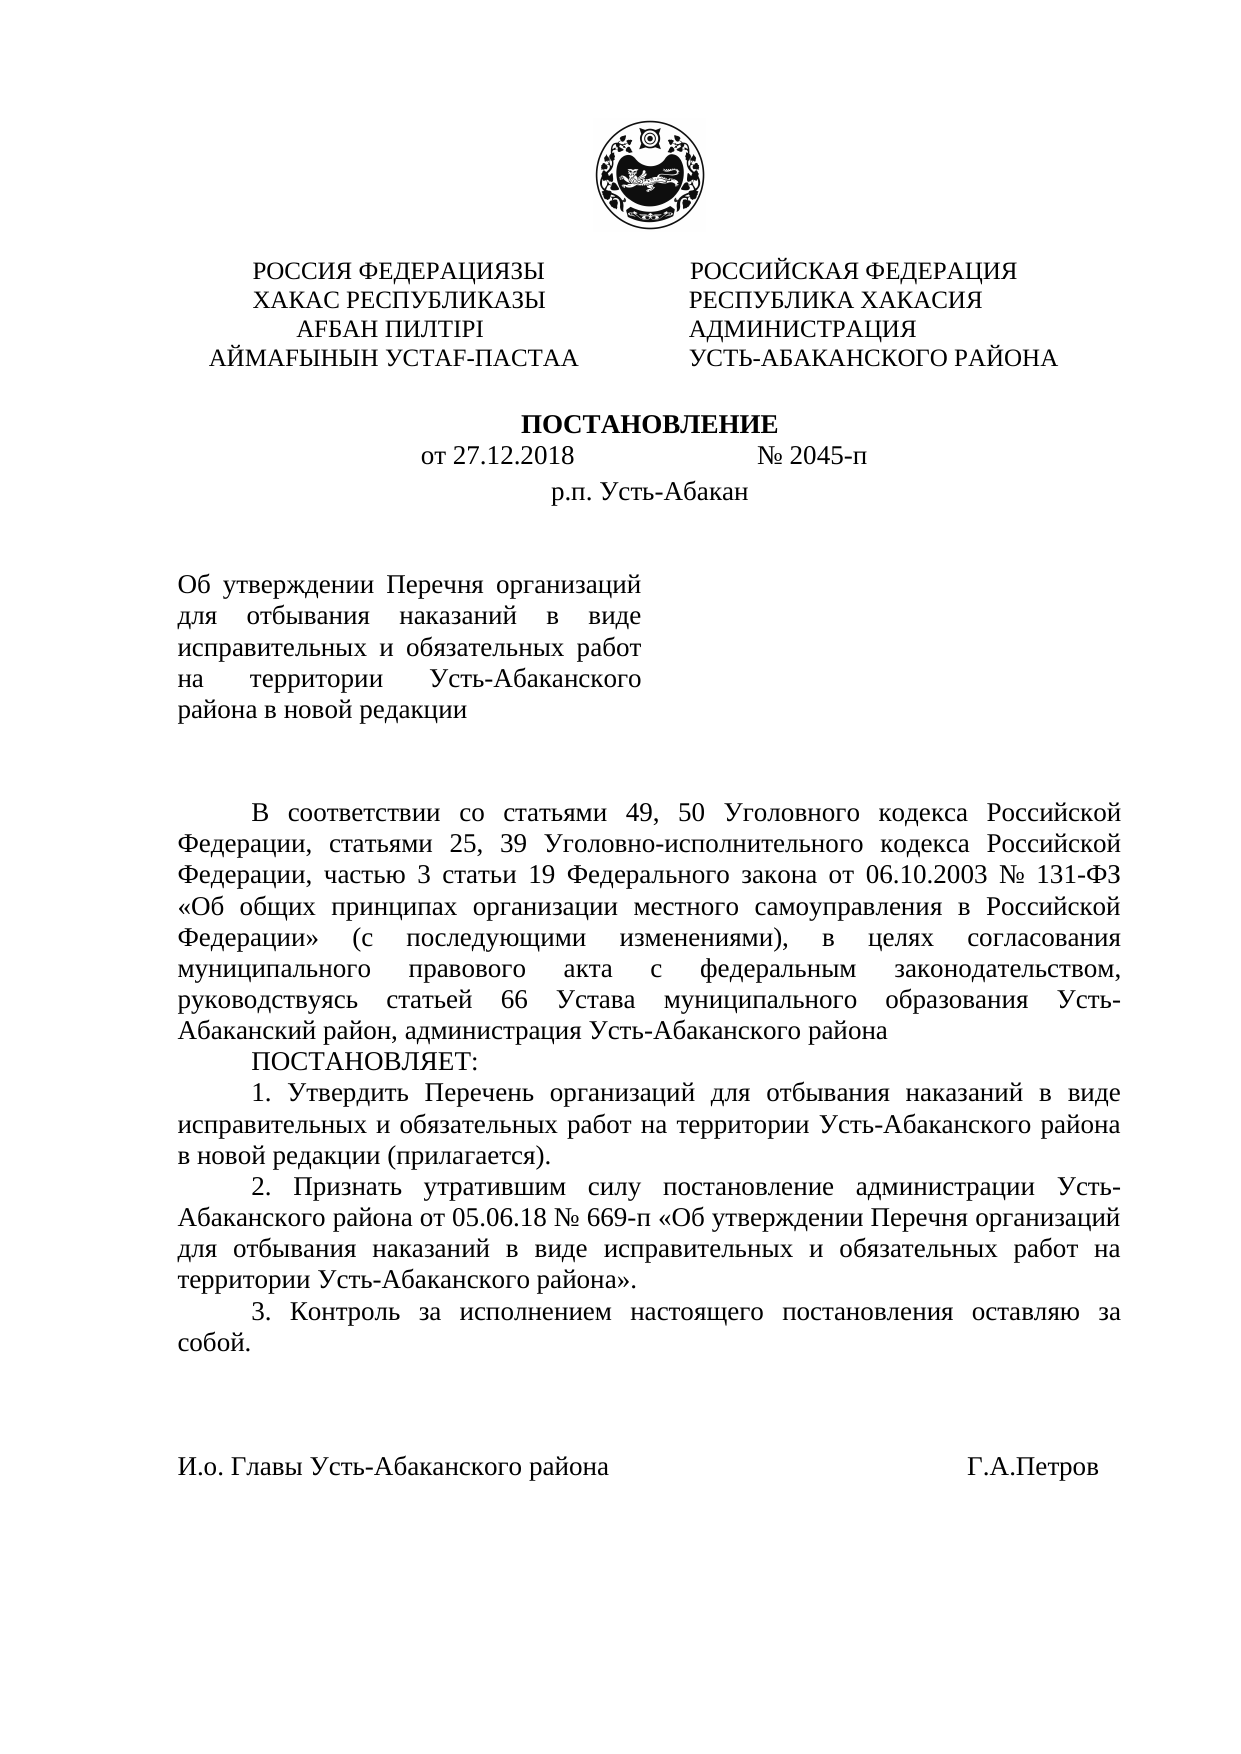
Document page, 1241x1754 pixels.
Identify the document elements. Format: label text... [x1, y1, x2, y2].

text АЙМАFЫНЫH УСТАF-ПАСТАА УСТЬ-АБАКАНСКОГО РАЙОНА [177, 343, 1122, 371]
text АFБАН ПИЛТIРI АДМИНИСТРАЦИЯ [177, 314, 1122, 343]
text 3. Контроль за исполнением настоящего постановления оставляю за собой. [177, 1294, 1122, 1357]
text ПОСТАНОВЛЕНИЕ [177, 408, 1122, 439]
text 2. Признать утратившим силу постановление администрации Усть-Абаканского района от 05.06.18 № 669-п «Об утверждении Перечня организаций для отбывания наказаний в виде исправительных и обязательных работ на территории Усть-Абаканского района». [177, 1170, 1122, 1294]
text В соответствии со статьями 49, 50 Уголовного кодекса Российской Федерации, статьями 25, 39 Уголовно-исполнительного кодекса Российской Федерации, частью 3 статьи 19 Федерального закона от 06.10.2003 № 131-ФЗ «Об общих принципах организации местного самоуправления в Российской Федерации» (с последующими изменениями), в целях согласования муниципального правового акта с федеральным законодательством, руководствуясь статьей 66 Устава муниципального образования Усть-Абаканский район, администрация Усть-Абаканского района [177, 796, 1122, 1045]
text ПОСТАНОВЛЯЕТ: [177, 1045, 1122, 1077]
text РОССИЯ ФЕДЕРАЦИЯЗЫ РОССИЙСКАЯ ФЕДЕРАЦИЯ [177, 256, 1122, 285]
picture [593, 118, 707, 232]
text 1. Утвердить Перечень организаций для отбывания наказаний в виде исправительных и обязательных работ на территории Усть-Абаканского района в новой редакции (прилагается). [177, 1077, 1122, 1170]
text ХАКАС РЕСПУБЛИКАЗЫ РЕСПУБЛИКА ХАКАСИЯ [177, 285, 1122, 314]
text от 27.12.2018 № 2045-п [177, 439, 1122, 471]
text р.п. Усть-Абакан [177, 475, 1122, 506]
table_header Об утверждении Перечня организаций для отбывания наказаний в виде исправительных и обязательных работ на территории Усть-Абаканского района в новой редакции [166, 568, 653, 761]
text И.о. Главы Усть-Абаканского района Г.А.Петров [177, 1450, 1122, 1481]
